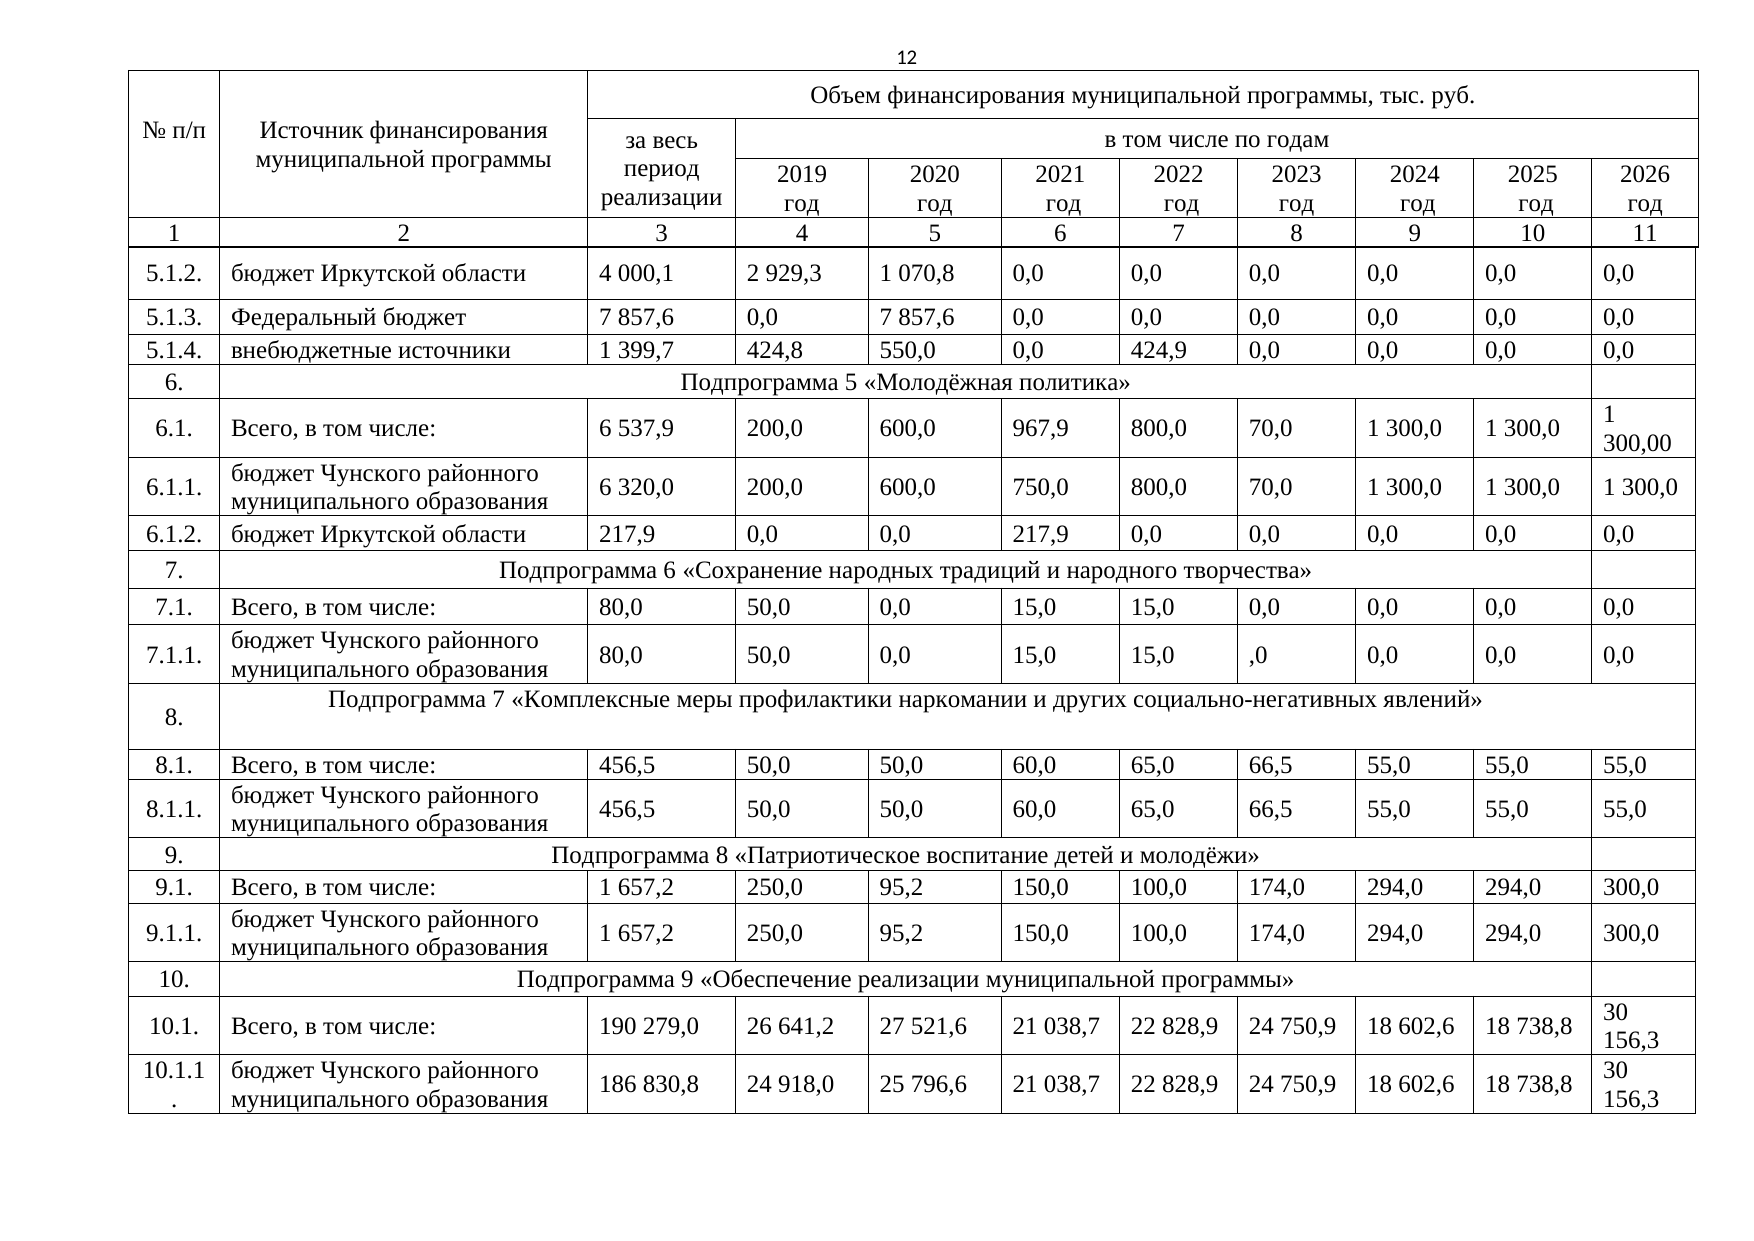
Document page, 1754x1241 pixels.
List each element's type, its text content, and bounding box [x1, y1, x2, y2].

table_cell 294,0 [1474, 871, 1591, 903]
table_cell 1 300,0 [1356, 399, 1473, 457]
table_cell 70,0 [1238, 399, 1355, 457]
table_cell 27 521,6 [869, 997, 1001, 1054]
table_cell 2026 год [1592, 159, 1698, 217]
table_cell 15,0 [1120, 625, 1237, 683]
table_header Объем финансирования муниципальной программы, тыс. руб. [588, 71, 1698, 118]
table_cell Подпрограмма 7 «Комплексные меры профилактики наркомании и других социально-негативных явлений» [220, 684, 1592, 749]
table_cell 0,0 [869, 516, 1001, 550]
table_header Источник финансирования муниципальной программы [220, 71, 587, 217]
table_cell 294,0 [1356, 904, 1473, 961]
table_cell 200,0 [736, 458, 868, 515]
table_cell 66,5 [1238, 780, 1355, 837]
table_cell Федеральный бюджет [220, 300, 587, 334]
table_cell 11 [1592, 218, 1698, 246]
table_cell 50,0 [869, 780, 1001, 837]
table_cell за весь период реализации [588, 119, 735, 217]
table_cell 50,0 [736, 589, 868, 624]
table_cell 186 830,8 [588, 1055, 735, 1113]
table_cell 55,0 [1356, 750, 1473, 779]
table_cell 6.1.2. [129, 516, 219, 550]
table_cell 7 857,6 [869, 300, 1001, 334]
table_cell 8.1. [129, 750, 219, 779]
table_cell 0,0 [1238, 516, 1355, 550]
table_cell 18 602,6 [1356, 997, 1473, 1054]
table_cell 15,0 [1120, 589, 1237, 624]
table_cell 9.1.1. [129, 904, 219, 961]
table_cell 1 300,0 [1592, 458, 1695, 515]
table_cell 10 [1474, 218, 1591, 246]
table_cell 0,0 [1474, 589, 1591, 624]
table_cell 0,0 [1002, 248, 1119, 298]
table_cell 8 [1238, 218, 1355, 246]
table_cell внебюджетные источники [220, 335, 587, 364]
table_cell 0,0 [1592, 516, 1695, 550]
table_cell 10. [129, 962, 219, 996]
table_cell 22 828,9 [1120, 997, 1237, 1054]
table_cell 0,0 [1120, 516, 1237, 550]
table_cell 294,0 [1356, 871, 1473, 903]
table_cell [1592, 684, 1695, 749]
table_cell Подпрограмма 8 «Патриотическое воспитание детей и молодёжи» [220, 838, 1591, 870]
table_cell 0,0 [1592, 589, 1695, 624]
table_cell 80,0 [588, 625, 735, 683]
table_cell 6.1. [129, 399, 219, 457]
table_header № п/п [129, 71, 219, 217]
table_cell 22 828,9 [1120, 1055, 1237, 1113]
table_cell 55,0 [1474, 750, 1591, 779]
table_cell 1 070,8 [869, 248, 1001, 298]
table_cell 424,9 [1120, 335, 1237, 364]
table_cell 0,0 [1474, 335, 1591, 364]
table_cell 0,0 [1356, 300, 1473, 334]
table_cell 200,0 [736, 399, 868, 457]
table_cell 456,5 [588, 780, 735, 837]
table_cell 1 657,2 [588, 871, 735, 903]
table_cell 2 [220, 218, 587, 246]
table_cell 30 156,3 [1592, 1055, 1695, 1113]
table_cell 9. [129, 838, 219, 870]
table_cell Всего, в том числе: [220, 871, 587, 903]
table_cell 0,0 [1356, 248, 1473, 298]
table_cell Подпрограмма 6 «Сохранение народных традиций и народного творчества» [220, 551, 1591, 587]
table_cell 6.1.1. [129, 458, 219, 515]
table_cell 7.1.1. [129, 625, 219, 683]
table_cell 1 300,0 [1474, 458, 1591, 515]
table_cell 2020 год [869, 159, 1001, 217]
table_cell 25 796,6 [869, 1055, 1001, 1113]
table_cell 4 000,1 [588, 248, 735, 298]
table_cell 800,0 [1120, 458, 1237, 515]
table_cell 65,0 [1120, 780, 1237, 837]
table_cell в том числе по годам [736, 119, 1698, 158]
table_cell бюджет Иркутской области [220, 516, 587, 550]
table_cell 24 918,0 [736, 1055, 868, 1113]
table_cell 18 602,6 [1356, 1055, 1473, 1113]
table_cell 55,0 [1474, 780, 1591, 837]
table_cell Всего, в том числе: [220, 589, 587, 624]
table_cell 0,0 [869, 625, 1001, 683]
table_cell Подпрограмма 5 «Молодёжная политика» [220, 365, 1591, 398]
table_cell 100,0 [1120, 871, 1237, 903]
table_cell 18 738,8 [1474, 997, 1591, 1054]
table_cell 300,0 [1592, 871, 1695, 903]
table_cell 174,0 [1238, 904, 1355, 961]
table_cell 0,0 [1592, 248, 1695, 298]
table_cell [1592, 551, 1695, 587]
table_cell 967,9 [1002, 399, 1119, 457]
table_cell бюджет Иркутской области [220, 248, 587, 298]
table_cell 250,0 [736, 871, 868, 903]
table_cell 55,0 [1592, 750, 1695, 779]
table_cell 7 857,6 [588, 300, 735, 334]
table_cell 4 [736, 218, 868, 246]
table_cell 217,9 [588, 516, 735, 550]
table_cell 0,0 [1238, 335, 1355, 364]
table_cell 66,5 [1238, 750, 1355, 779]
table_cell 55,0 [1592, 780, 1695, 837]
table_cell 8. [129, 684, 219, 749]
table_cell 217,9 [1002, 516, 1119, 550]
table_cell 190 279,0 [588, 997, 735, 1054]
table_cell 0,0 [1238, 589, 1355, 624]
table_cell бюджет Чунского районного муниципального образования [220, 458, 587, 515]
table_cell 2024 год [1356, 159, 1473, 217]
table_cell 0,0 [1474, 300, 1591, 334]
table_cell 95,2 [869, 904, 1001, 961]
table_cell 10.1. [129, 997, 219, 1054]
table_cell 0,0 [1592, 335, 1695, 364]
table_cell 0,0 [869, 589, 1001, 624]
table_cell 9 [1356, 218, 1473, 246]
table_cell 7. [129, 551, 219, 587]
table_cell Всего, в том числе: [220, 750, 587, 779]
table_cell 0,0 [1002, 300, 1119, 334]
table_cell 2 929,3 [736, 248, 868, 298]
table_cell 95,2 [869, 871, 1001, 903]
table_cell 0,0 [1120, 300, 1237, 334]
table_cell 1 300,00 [1592, 399, 1695, 457]
table_cell Подпрограмма 9 «Обеспечение реализации муниципальной программы» [220, 962, 1591, 996]
table_cell 0,0 [1474, 625, 1591, 683]
table_cell 0,0 [1238, 300, 1355, 334]
table_cell 600,0 [869, 458, 1001, 515]
table_cell 65,0 [1120, 750, 1237, 779]
table_cell 0,0 [1120, 248, 1237, 298]
table_cell 250,0 [736, 904, 868, 961]
table_cell 150,0 [1002, 904, 1119, 961]
table_cell бюджет Чунского районного муниципального образования [220, 1055, 587, 1113]
table_cell 294,0 [1474, 904, 1591, 961]
table_cell 0,0 [1356, 625, 1473, 683]
table_cell бюджет Чунского районного муниципального образования [220, 780, 587, 837]
table_cell 0,0 [1356, 516, 1473, 550]
table_cell 15,0 [1002, 589, 1119, 624]
table_cell 60,0 [1002, 750, 1119, 779]
table_cell 50,0 [869, 750, 1001, 779]
table_cell 70,0 [1238, 458, 1355, 515]
table_cell 6 537,9 [588, 399, 735, 457]
table_cell 100,0 [1120, 904, 1237, 961]
table_cell 7.1. [129, 589, 219, 624]
table_cell 55,0 [1356, 780, 1473, 837]
table_cell 6 [1002, 218, 1119, 246]
table_cell 750,0 [1002, 458, 1119, 515]
table_cell 456,5 [588, 750, 735, 779]
table_cell 0,0 [1238, 248, 1355, 298]
table_cell 7 [1120, 218, 1237, 246]
table_cell 50,0 [736, 750, 868, 779]
table_cell 5.1.2. [129, 248, 219, 298]
table_cell 0,0 [1002, 335, 1119, 364]
table_cell 2023 год [1238, 159, 1355, 217]
table_cell 1 300,0 [1474, 399, 1591, 457]
table_cell 30 156,3 [1592, 997, 1695, 1054]
table_cell [1592, 962, 1695, 996]
table_cell 0,0 [1592, 300, 1695, 334]
table_cell 5 [869, 218, 1001, 246]
table_cell 5.1.4. [129, 335, 219, 364]
table_cell 6 320,0 [588, 458, 735, 515]
table_cell бюджет Чунского районного муниципального образования [220, 625, 587, 683]
table_cell 424,8 [736, 335, 868, 364]
table_cell 9.1. [129, 871, 219, 903]
table_cell 1 399,7 [588, 335, 735, 364]
table_cell 6. [129, 365, 219, 398]
table_cell 800,0 [1120, 399, 1237, 457]
table_cell 0,0 [736, 300, 868, 334]
table_cell ,0 [1238, 625, 1355, 683]
table_cell 0,0 [1356, 335, 1473, 364]
table_cell 2021 год [1002, 159, 1119, 217]
table_cell 5.1.3. [129, 300, 219, 334]
table_cell 26 641,2 [736, 997, 868, 1054]
table_cell 50,0 [736, 625, 868, 683]
table_cell 1 [129, 218, 219, 246]
table_cell 18 738,8 [1474, 1055, 1591, 1113]
table_cell 0,0 [1474, 516, 1591, 550]
table_cell 50,0 [736, 780, 868, 837]
table_cell 24 750,9 [1238, 1055, 1355, 1113]
table_cell 80,0 [588, 589, 735, 624]
table_cell 174,0 [1238, 871, 1355, 903]
table_cell 21 038,7 [1002, 997, 1119, 1054]
table_cell 0,0 [736, 516, 868, 550]
table_cell 15,0 [1002, 625, 1119, 683]
table_cell 8.1.1. [129, 780, 219, 837]
table_cell 1 657,2 [588, 904, 735, 961]
table_cell 3 [588, 218, 735, 246]
table_cell 24 750,9 [1238, 997, 1355, 1054]
table_cell 600,0 [869, 399, 1001, 457]
table_cell 2022 год [1120, 159, 1237, 217]
table_cell [1592, 838, 1695, 870]
table_cell Всего, в том числе: [220, 997, 587, 1054]
table_cell 60,0 [1002, 780, 1119, 837]
table_cell 10.1.1. [129, 1055, 219, 1113]
table_cell [1592, 365, 1695, 398]
table_cell 2019 год [736, 159, 868, 217]
table_cell бюджет Чунского районного муниципального образования [220, 904, 587, 961]
table_cell 2025 год [1474, 159, 1591, 217]
table_cell 0,0 [1592, 625, 1695, 683]
table_cell 1 300,0 [1356, 458, 1473, 515]
table_cell 0,0 [1356, 589, 1473, 624]
table_cell 21 038,7 [1002, 1055, 1119, 1113]
table_cell Всего, в том числе: [220, 399, 587, 457]
table_cell 0,0 [1474, 248, 1591, 298]
table_cell 300,0 [1592, 904, 1695, 961]
table_cell 550,0 [869, 335, 1001, 364]
table_cell 150,0 [1002, 871, 1119, 903]
